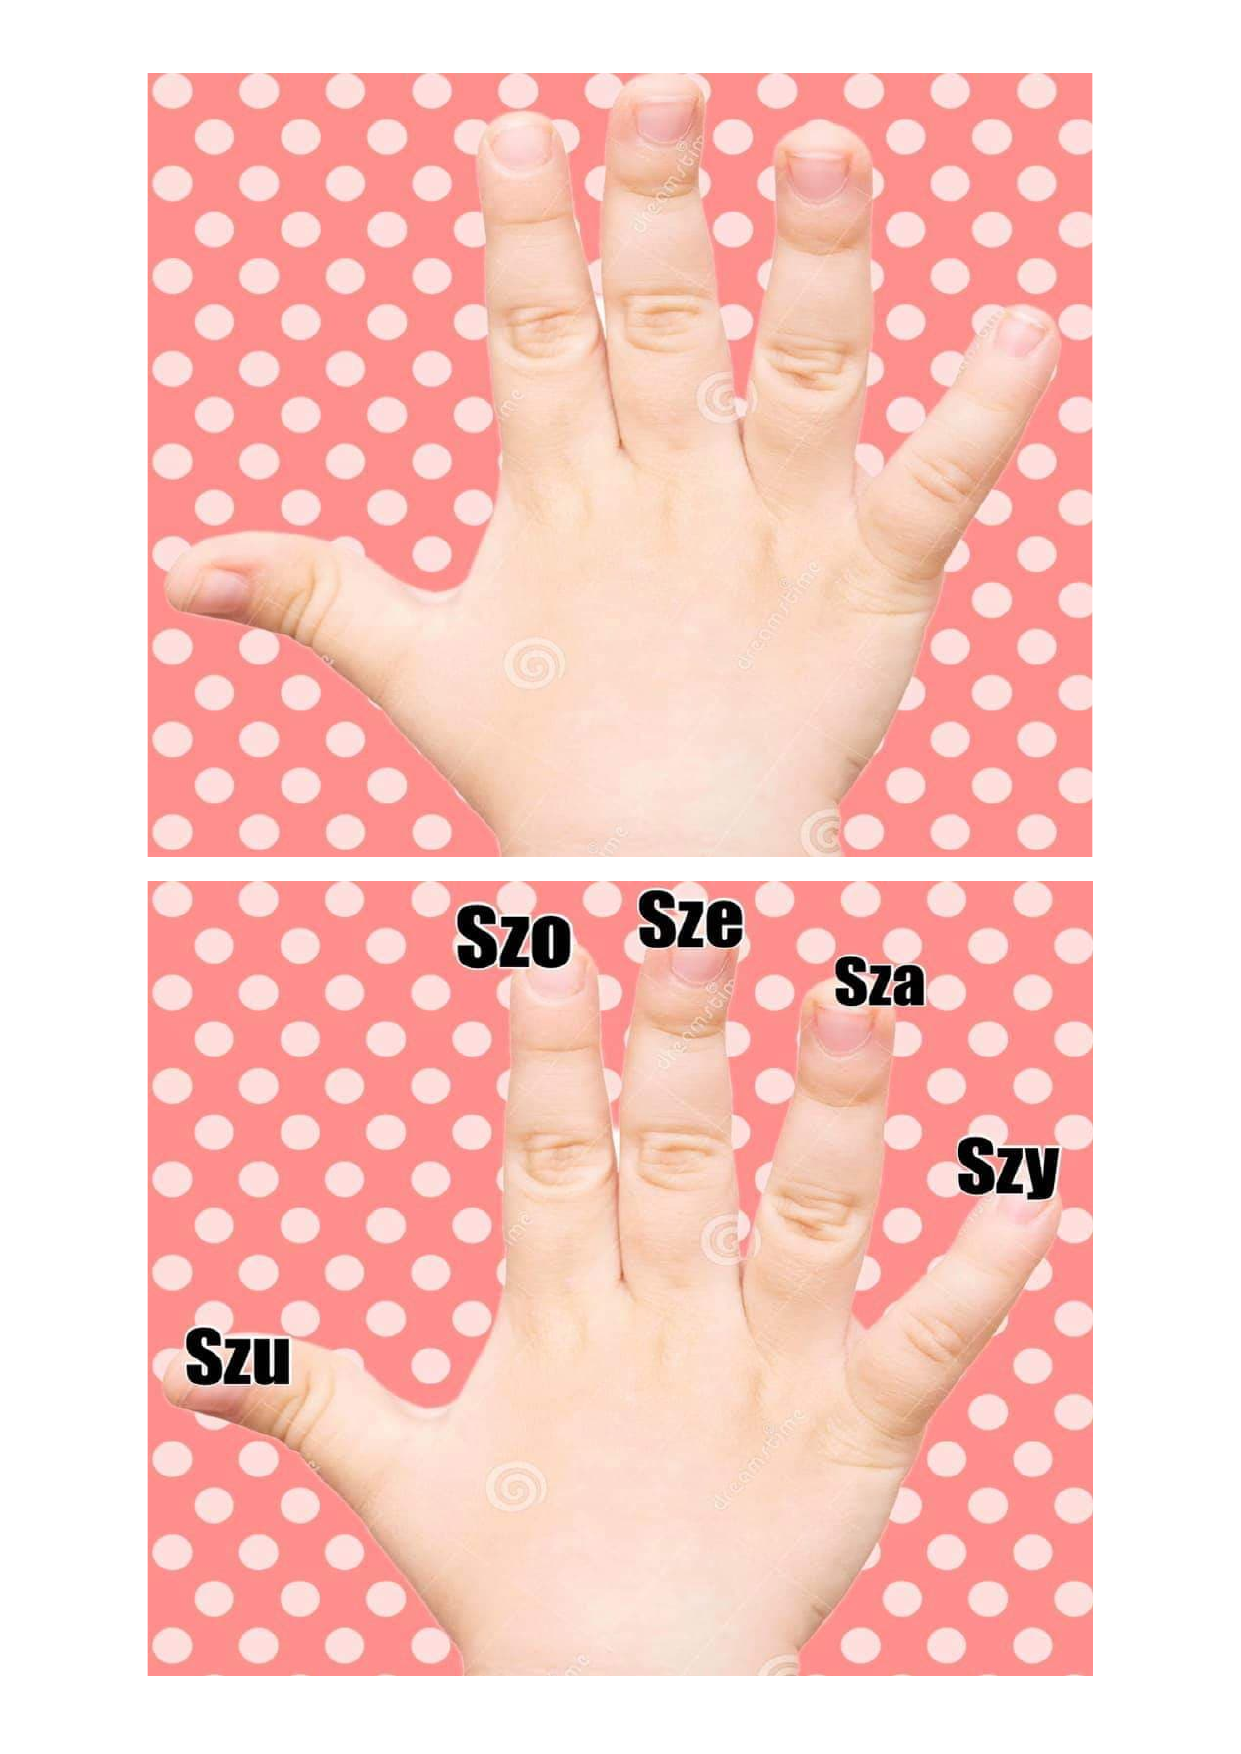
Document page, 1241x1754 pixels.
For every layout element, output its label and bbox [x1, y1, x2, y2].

picture [147, 73, 1093, 857]
picture [147, 881, 1093, 1676]
